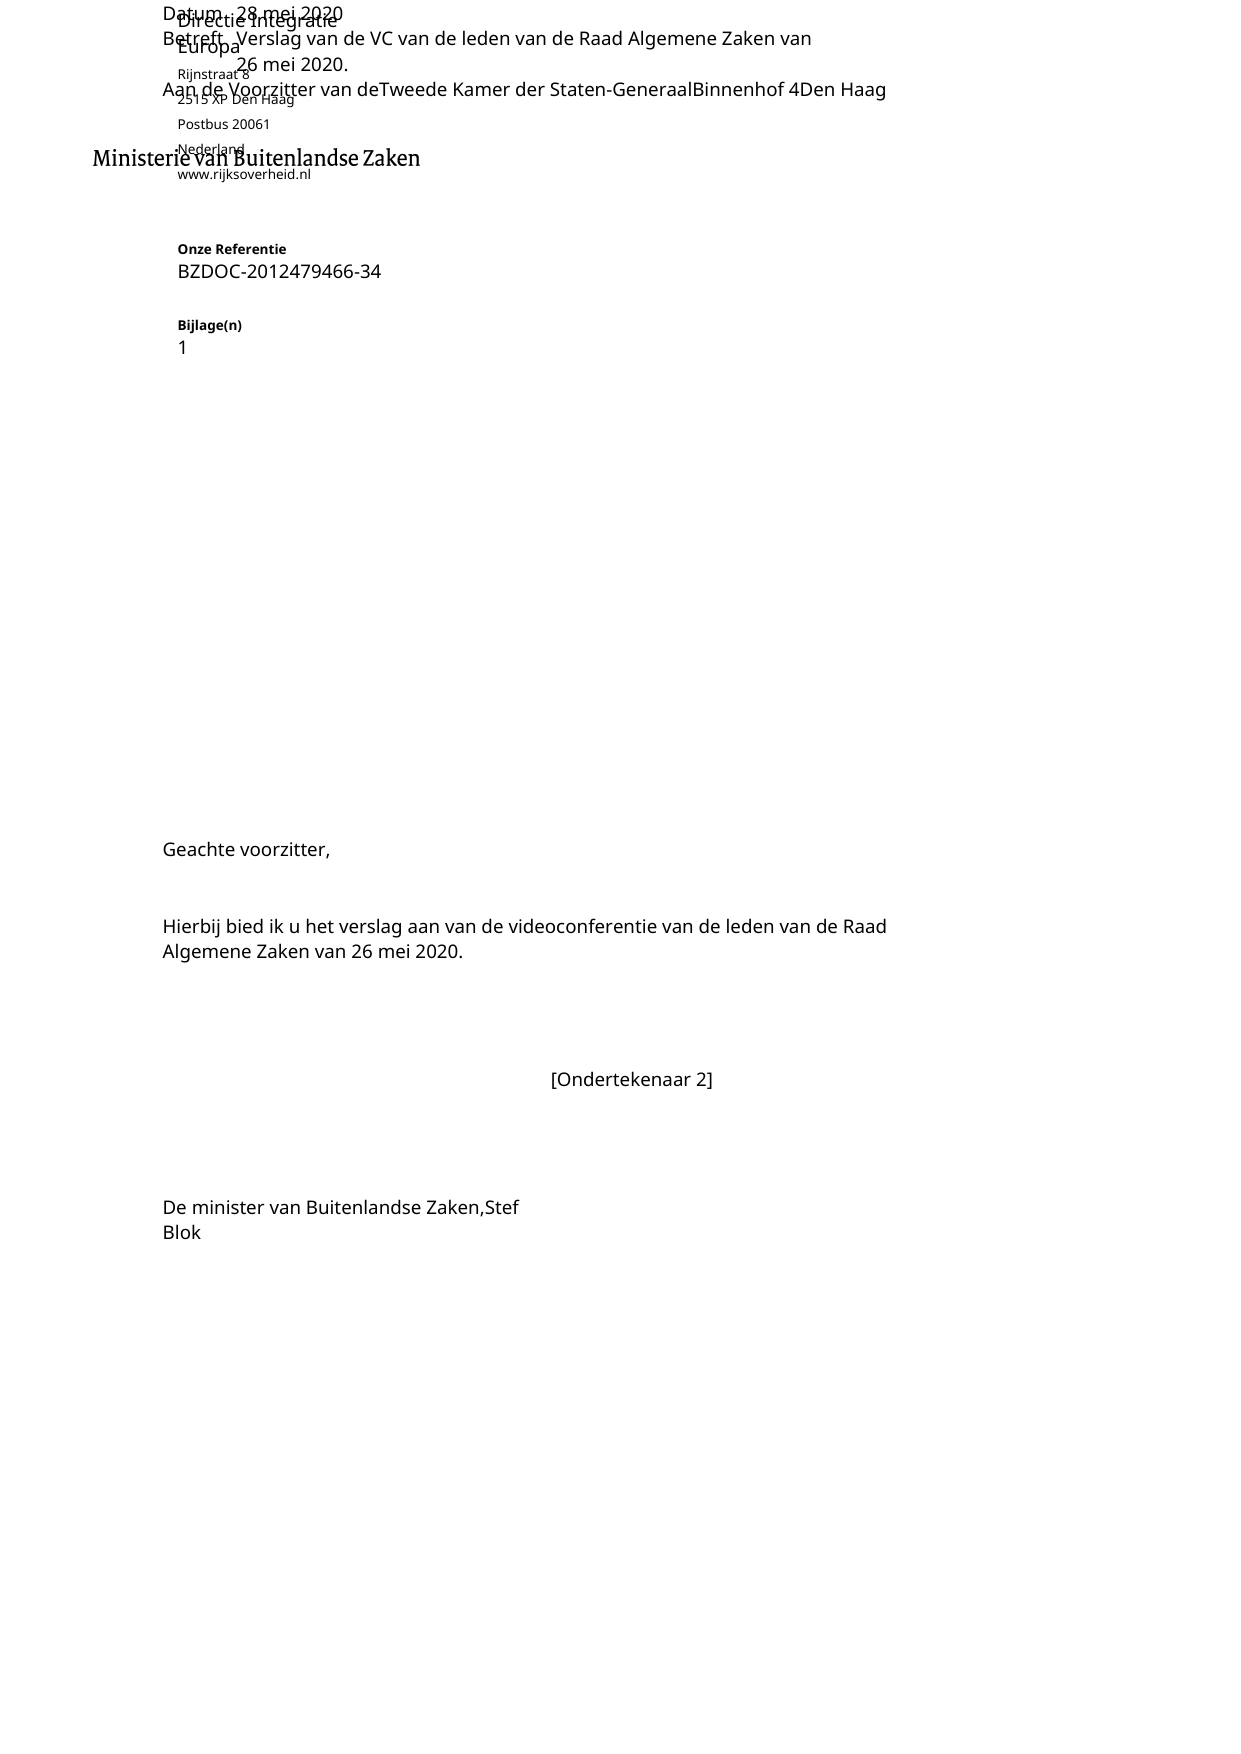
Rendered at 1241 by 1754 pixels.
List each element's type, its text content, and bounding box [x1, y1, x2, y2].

text Hierbij bied ik u het verslag aan van de videoconferentie van de leden van de Raad Algemene Zaken van 26 mei 2020. [162, 913, 947, 964]
text Geachte voorzitter, [162, 837, 947, 862]
picture [76, 0, 460, 261]
